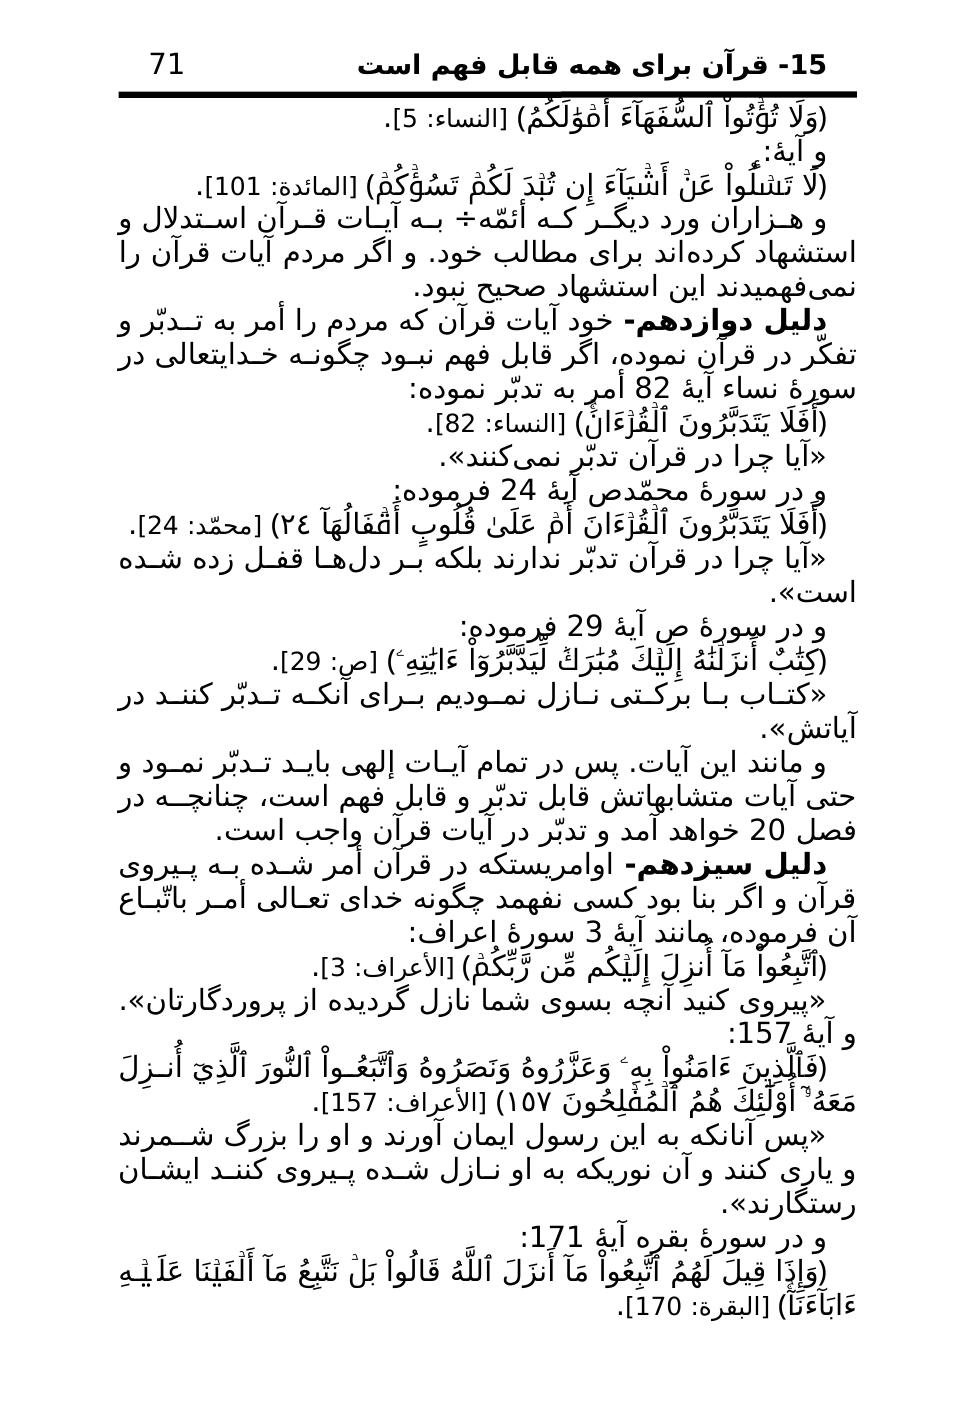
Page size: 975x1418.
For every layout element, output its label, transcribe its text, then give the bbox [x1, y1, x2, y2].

text ﴿وَإِذَا قِيلَ لَهُمُ ٱتَّبِعُواْ مَآ أَنزَلَ ٱللَّهُ قَالُواْ بَلۡ نَتَّبِعُ مَآ أَلۡفَيۡنَا عَلَيۡهِ ءَابَآءَنَآۚ﴾ [البقرة: 170]. [118, 1254, 857, 1322]
text ﴿ٱتَّبِعُواْ مَآ أُنزِلَ إِلَيۡكُم مِّن رَّبِّكُمۡ﴾ [الأعراف: 3]. [118, 949, 857, 983]
text «آیا چرا در قرآن تدبّر ندارند بلکه بر دل‌ها قفل زده شده است». [118, 541, 857, 609]
text «کتاب با برکتی نازل نمودیم برای آنکه تدبّر کنند در آیاتش». [118, 677, 857, 745]
text دلیل سیزدهم- اوامریستکه در قرآن أمر شده به پیروی قرآن و اگر بنا بود کسی نفهمد چگونه خدای تعالی أمر باتّباع آن فرموده، مانند آیۀ 3 سورۀ اعراف: [118, 847, 857, 949]
text و مانند این آیات. پس در تمام آیات إلهی باید تدبّر نمود و حتی آیات متشابهاتش قابل تدبّر و قابل فهم است، چنانچه در فصل 20 خواهد آمد و تدبّر در آیات قرآن واجب است. [118, 745, 857, 847]
text ﴿لَا تَسۡ‍َٔلُواْ عَنۡ أَشۡيَآءَ إِن تُبۡدَ لَكُمۡ تَسُؤۡكُمۡ﴾ [المائدة: 101]. [118, 168, 857, 202]
text ﴿كِتَٰبٌ أَنزَلۡنَٰهُ إِلَيۡكَ مُبَٰرَكٞ لِّيَدَّبَّرُوٓاْ ءَايَٰتِهِۦ﴾ [ص: 29]. [118, 643, 857, 677]
text و در سورۀ محمّدص آیۀ 24 فرموده: [118, 473, 857, 507]
text و آیۀ: [118, 134, 857, 168]
text و هزاران ورد دیگر که أئمّه÷ به آیات قرآن استدلال و استشهاد کرده‌اند برای مطالب خود. و اگر مردم آیات قرآن را نمی‌فهمیدند این استشهاد صحیح نبود. [118, 202, 857, 304]
text دلیل دوازدهم- خود آیات قرآن که مردم را أمر به تدبّر و تفکّر در قرآن نموده، اگر قابل فهم نبود چگونه خدایتعالی در سورۀ نساء آیۀ 82 أمر به تدبّر نموده: [118, 304, 857, 406]
text «پس آنانکه به این رسول ایمان آورند و او را بزرگ شمرند و یاری کنند و آن نوریکه به او نازل شده پیروی کنند ایشان رستگارند». [118, 1119, 857, 1221]
text «آیا چرا در قرآن تدبّر نمی‌کنند». [118, 439, 857, 473]
text «پیروی کنید آنچه بسوی شما نازل گردیده از پروردگارتان». و آیۀ 157: [118, 983, 857, 1051]
text و در سورۀ بقره آیۀ 171: [118, 1221, 857, 1254]
text ﴿أَفَلَا يَتَدَبَّرُونَ ٱلۡقُرۡءَانَۚ﴾ [النساء: 82]. [118, 406, 857, 439]
text ﴿فَٱلَّذِينَ ءَامَنُواْ بِهِۦ وَعَزَّرُوهُ وَنَصَرُوهُ وَٱتَّبَعُواْ ٱلنُّورَ ٱلَّذِيٓ أُنزِلَ مَعَهُۥٓ أُوْلَٰٓئِكَ هُمُ ٱلۡمُفۡلِحُونَ ١٥٧﴾ [الأعراف: 157]. [118, 1051, 857, 1119]
text و در سورۀ ص آیۀ 29 فرموده: [118, 609, 857, 643]
text ﴿وَلَا تُؤۡتُواْ ٱلسُّفَهَآءَ أَمۡوَٰلَكُمُ﴾ [النساء: 5]. [118, 100, 857, 134]
text ﴿أَفَلَا يَتَدَبَّرُونَ ٱلۡقُرۡءَانَ أَمۡ عَلَىٰ قُلُوبٍ أَقۡفَالُهَآ ٢٤﴾ [محمّد: 24]. [118, 507, 857, 541]
